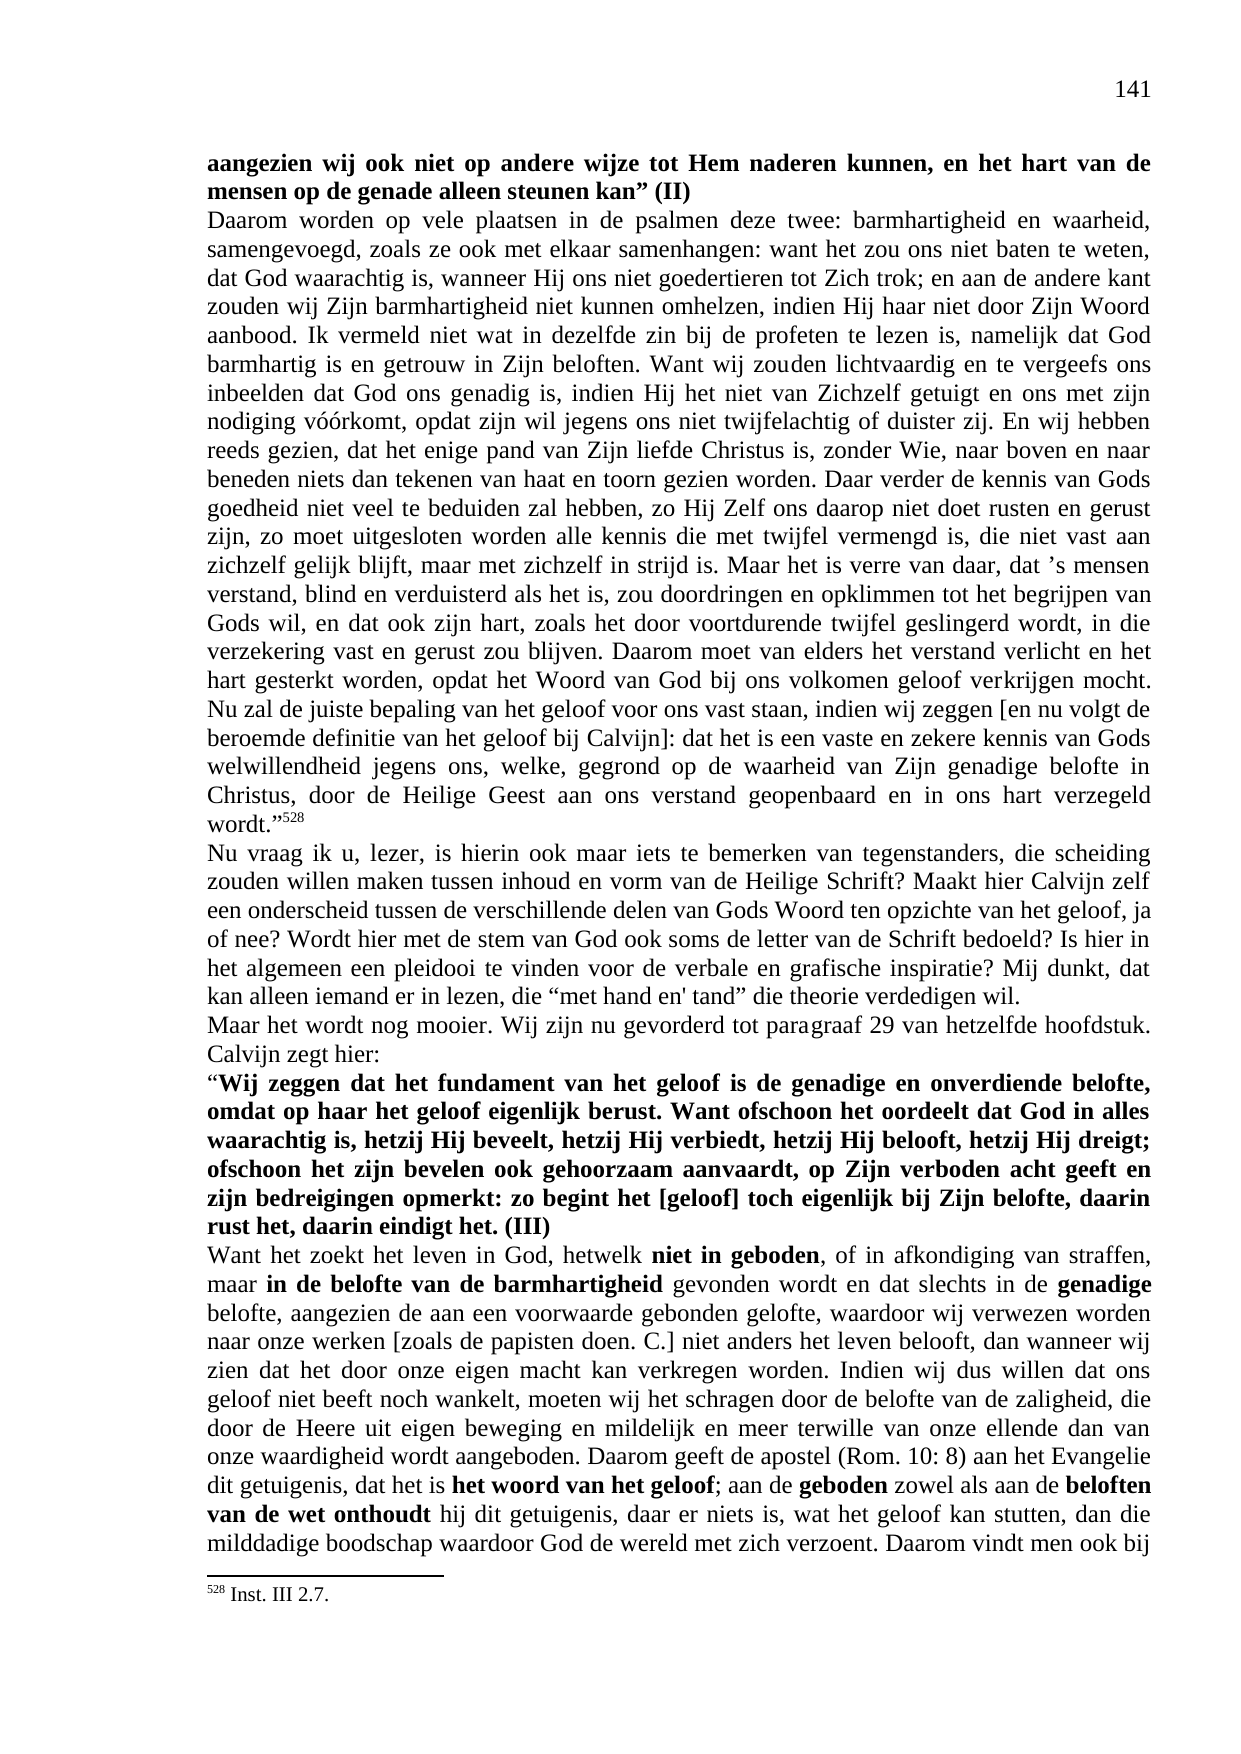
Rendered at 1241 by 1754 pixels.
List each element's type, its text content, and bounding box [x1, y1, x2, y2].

text Daarom worden op vele plaatsen in de psalmen deze twee: barmhartigheid en waarheid, samengevoegd, zoals ze ook met elkaar samenhangen: want het zou ons niet baten te weten, dat God waarachtig is, wanneer Hij ons niet goedertieren tot Zich trok; en aan de andere kant zouden wij Zijn barmhartigheid niet kunnen omhelzen, indien Hij haar niet door Zijn Woord aanbood. Ik vermeld niet wat in dezelfde zin bij de profeten te lezen is, namelijk dat God barmhartig is en getrouw in Zijn beloften. Want wij zouden lichtvaardig en te vergeefs ons inbeelden dat God ons genadig is, indien Hij het niet van Zichzelf getuigt en ons met zijn nodiging vóórkomt, opdat zijn wil jegens ons niet twijfelachtig of duister zij. En wij hebben reeds gezien, dat het enige pand van Zijn liefde Christus is, zonder Wie, naar boven en naar beneden niets dan tekenen van haat en toorn gezien worden. Daar verder de kennis van Gods goedheid niet veel te beduiden zal hebben, zo Hij Zelf ons daarop niet doet rusten en gerust zijn, zo moet uitgesloten worden alle kennis die met twijfel vermengd is, die niet vast aan zichzelf gelijk blijft, maar met zichzelf in strijd is. Maar het is verre van daar, dat ’s mensen verstand, blind en verduisterd als het is, zou doordringen en opklimmen tot het begrijpen van Gods wil, en dat ook zijn hart, zoals het door voortdurende twijfel geslingerd wordt, in die verzekering vast en gerust zou blijven. Daarom moet van elders het verstand verlicht en het hart gesterkt worden, opdat het Woord van God bij ons volkomen geloof verkrijgen mocht. Nu zal de juiste bepaling van het geloof voor ons vast staan, indien wij zeggen [en nu volgt de beroemde definitie van het geloof bij Calvijn]: dat het is een vaste en zekere kennis van Gods welwillendheid jegens ons, welke, gegrond op de waarheid van Zijn genadige belofte in Christus, door de Heilige Geest aan ons verstand geopenbaard en in ons hart verzegeld wordt.” [207, 205, 1152, 838]
text “Wij zeggen dat het fundament van het geloof is de genadige en onverdiende belofte, omdat op haar het geloof eigenlijk berust. Want ofschoon het oordeelt dat God in alles waarachtig is, hetzij Hij beveelt, hetzij Hij verbiedt, hetzij Hij belooft, hetzij Hij dreigt; ofschoon het zijn bevelen ook gehoorzaam aanvaardt, op Zijn verboden acht geeft en zijn bedreigingen opmerkt: zo begint het [geloof] toch eigenlijk bij Zijn belofte, daarin rust het, daarin eindigt het. (III) [207, 1068, 1152, 1240]
text Maar het wordt nog mooier. Wij zijn nu gevorderd tot paragraaf 29 van hetzelfde hoofdstuk. Calvijn zegt hier: [207, 1010, 1152, 1068]
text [207, 148, 1152, 205]
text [207, 1240, 1152, 1556]
text Nu vraag ik u, lezer, is hierin ook maar iets te bemerken van tegenstanders, die scheiding zouden willen maken tussen inhoud en vorm van de Heilige Schrift? Maakt hier Calvijn zelf een onderscheid tussen de verschillende delen van Gods Woord ten opzichte van het geloof, ja of nee? Wordt hier met de stem van God ook soms de letter van de Schrift bedoeld? Is hier in het algemeen een pleidooi te vinden voor de verbale en grafische inspiratie? Mij dunkt, dat kan alleen iemand er in lezen, die “met hand en' tand” die theorie verdedigen wil. [207, 838, 1152, 1010]
